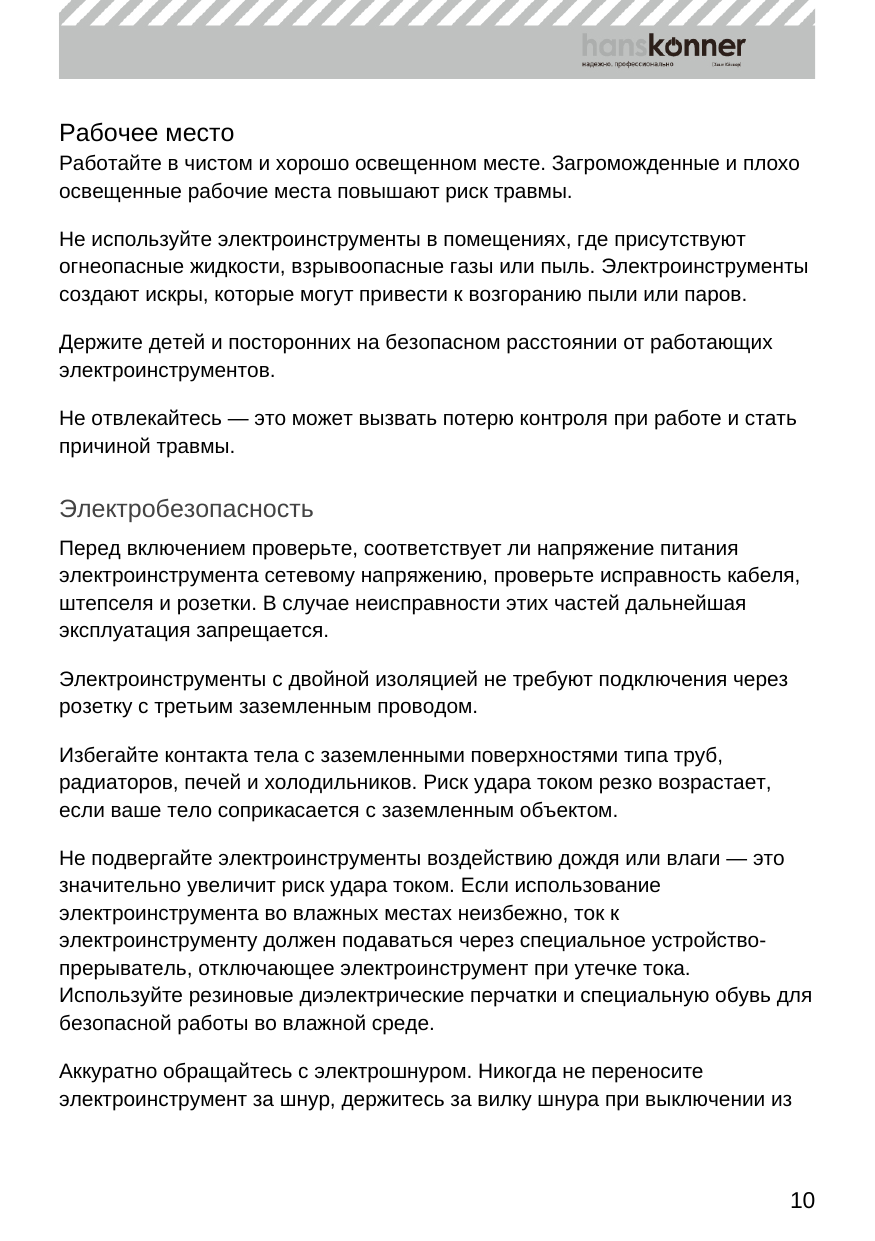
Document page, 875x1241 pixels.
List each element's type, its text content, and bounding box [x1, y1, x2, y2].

text Не подвергайте электроинструменты воздействию дождя или влаги — это значительно увеличит риск удара током. Если использование электроинструмента во влажных местах неизбежно, ток к электроинструменту должен подаваться через специальное устройство-прерыватель, отключающее электроинструмент при утечке тока. Используйте резиновые диэлектрические перчатки и специальную обувь для безопасной работы во влажной среде. [59, 846, 815, 1035]
text Избегайте контакта тела с заземленными поверхностями типа труб, радиаторов, печей и холодильников. Риск удара током резко возрастает, если ваше тело соприкасается с заземленным объектом. [59, 742, 815, 821]
text Не отвлекайтесь — это может вызвать потерю контроля при работе и стать причиной травмы. [59, 406, 815, 457]
text Рабочее место [59, 118, 815, 147]
text Перед включением проверьте, соответствует ли напряжение питания электроинструмента сетевому напряжению, проверьте исправность кабеля, штепселя и розетки. В случае неисправности этих частей дальнейшая эксплуатация запрещается. [59, 536, 815, 642]
text Электроинструменты с двойной изоляцией не требуют подключения через розетку с третьим заземленным проводом. [59, 667, 815, 718]
subtitle Электробезопасность [59, 494, 815, 523]
text Работайте в чистом и хорошо освещенном месте. Загроможденные и плохо освещенные рабочие места повышают риск травмы. [59, 151, 815, 202]
picture [58, 0, 815, 79]
text Не используйте электроинструменты в помещениях, где присутствуют огнеопасные жидкости, взрывоопасные газы или пыль. Электроинструменты создают искры, которые могут привести к возгоранию пыли или паров. [59, 227, 815, 306]
text Держите детей и посторонних на безопасном расстоянии от работающих электроинструментов. [59, 330, 815, 382]
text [59, 1059, 815, 1111]
